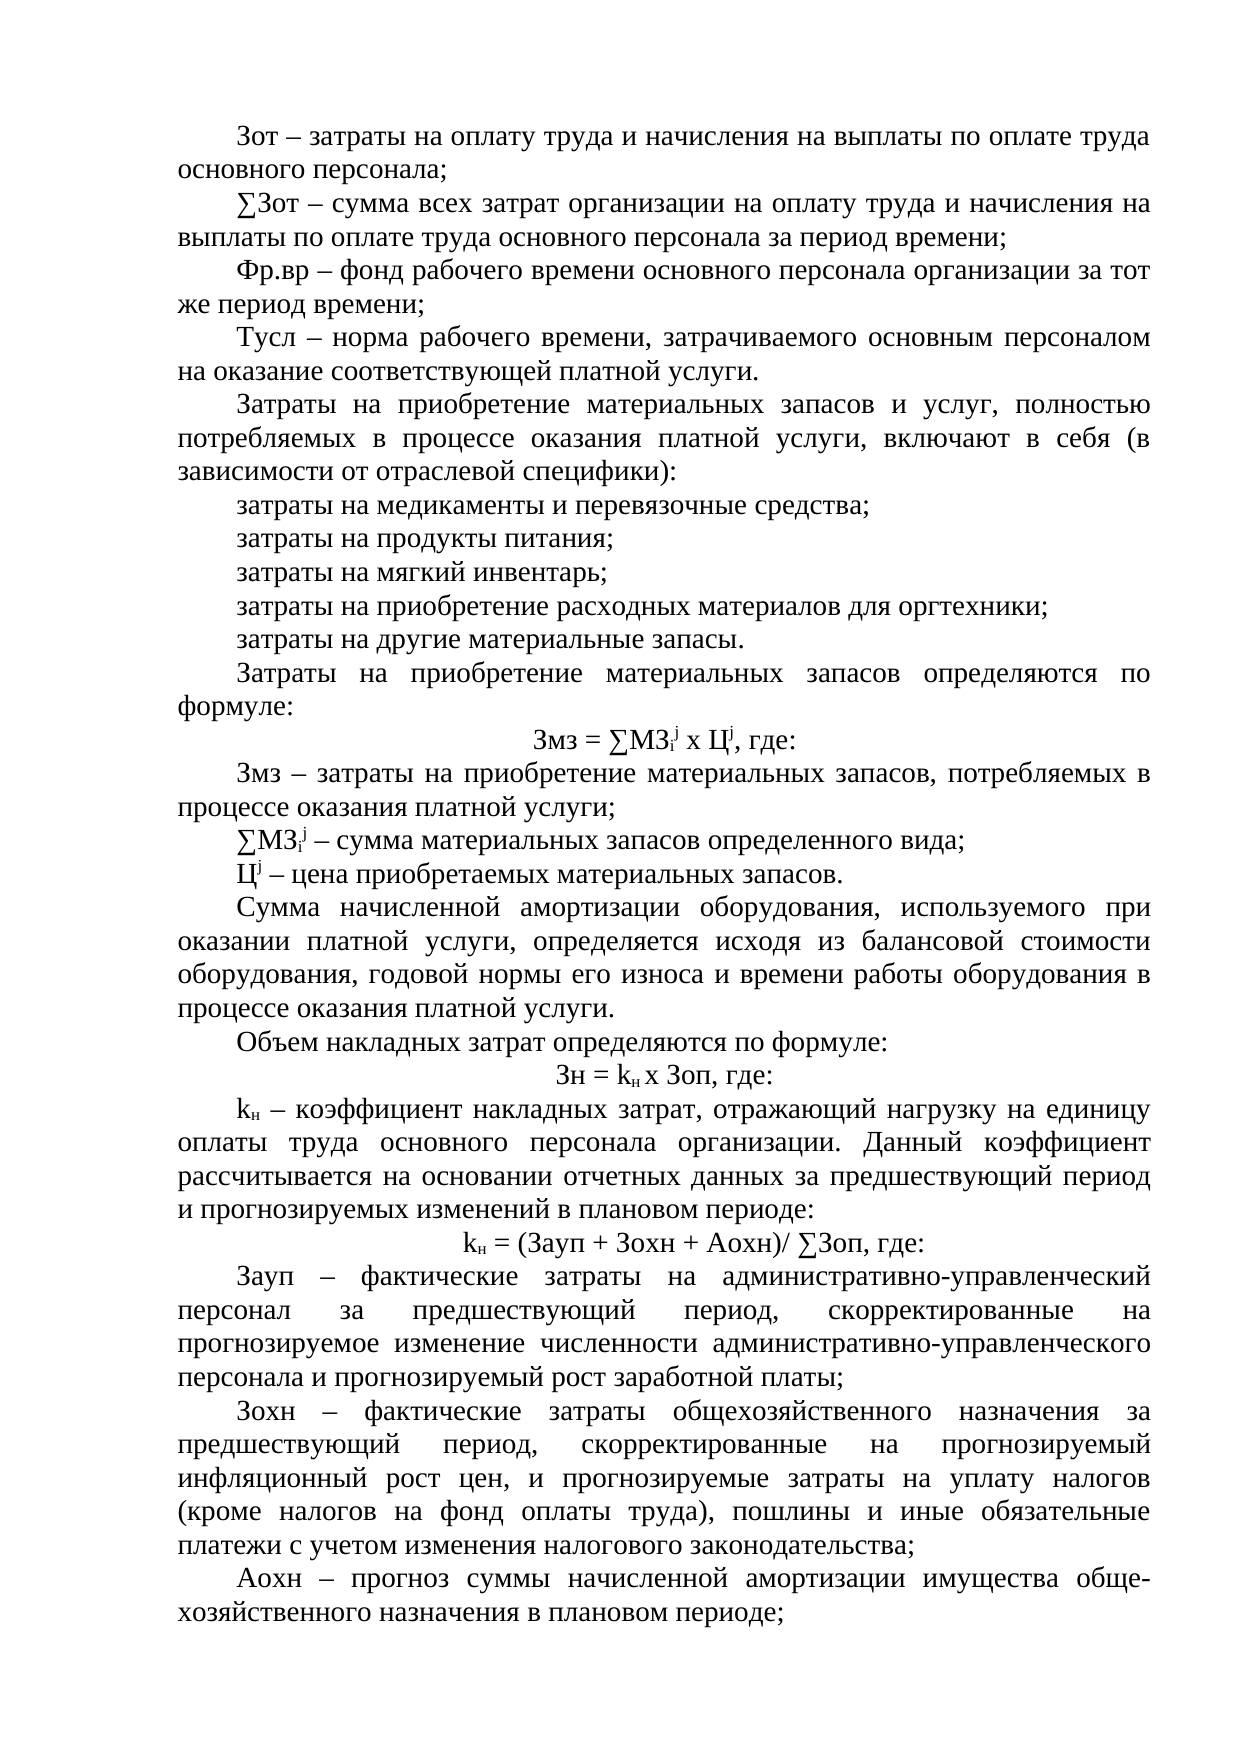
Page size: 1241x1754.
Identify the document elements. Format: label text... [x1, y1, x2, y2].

text Зауп – фактические затраты на административно-управленческий персонал за предшествующий период, скорректированные на прогнозируемое изменение численности административно-управленческого персонала и прогнозируемый рост заработной платы; [177, 1258, 1152, 1393]
text затраты на другие материальные запасы. [177, 621, 1152, 655]
text затраты на медикаменты и перевязочные средства; [177, 487, 1152, 521]
text Зот – затраты на оплату труда и начисления на выплаты по оплате труда основного персонала; [177, 118, 1152, 185]
text kн – коэффициент накладных затрат, отражающий нагрузку на единицу оплаты труда основного персонала организации. Данный коэффициент рассчитывается на основании отчетных данных за предшествующий период и прогнозируемых изменений в плановом периоде: [177, 1091, 1152, 1225]
text Сумма начисленной амортизации оборудования, используемого при оказании платной услуги, определяется исходя из балансовой стоимости оборудования, годовой нормы его износа и времени работы оборудования в процессе оказания платной услуги. [177, 889, 1152, 1024]
text затраты на приобретение расходных материалов для оргтехники; [177, 588, 1152, 621]
text Змз = ∑МЗij х Цj, где: [177, 722, 1152, 755]
text Зохн – фактические затраты общехозяйственного назначения за предшествующий период, скорректированные на прогнозируемый инфляционный рост цен, и прогнозируемые затраты на уплату налогов (кроме налогов на фонд оплаты труда), пошлины и иные обязательные платежи с учетом изменения налогового законодательства; [177, 1393, 1152, 1560]
text Цj – цена приобретаемых материальных запасов. [177, 856, 1152, 889]
text Фр.вр – фонд рабочего времени основного персонала организации за тот же период времени; [177, 252, 1152, 319]
text kн = (Зауп + Зохн + Аохн)/ ∑Зоп, где: [177, 1225, 1152, 1258]
text ∑Зот – сумма всех затрат организации на оплату труда и начисления на выплаты по оплате труда основного персонала за период времени; [177, 185, 1152, 252]
text затраты на продукты питания; [177, 521, 1152, 554]
text Змз – затраты на приобретение материальных запасов, потребляемых в процессе оказания платной услуги; [177, 755, 1152, 822]
text ∑МЗij – сумма материальных запасов определенного вида; [177, 822, 1152, 856]
text Аохн – прогноз суммы начисленной амортизации имущества обще-хозяйственного назначения в плановом периоде; [177, 1560, 1152, 1627]
text Тусл – норма рабочего времени, затрачиваемого основным персоналом на оказание соответствующей платной услуги. [177, 319, 1152, 386]
text Объем накладных затрат определяются по формуле: [177, 1024, 1152, 1057]
text Затраты на приобретение материальных запасов определяются по формуле: [177, 655, 1152, 722]
text Зн = kн х Зоп, где: [177, 1057, 1152, 1091]
text затраты на мягкий инвентарь; [177, 554, 1152, 588]
text Затраты на приобретение материальных запасов и услуг, полностью потребляемых в процессе оказания платной услуги, включают в себя (в зависимости от отраслевой специфики): [177, 386, 1152, 487]
